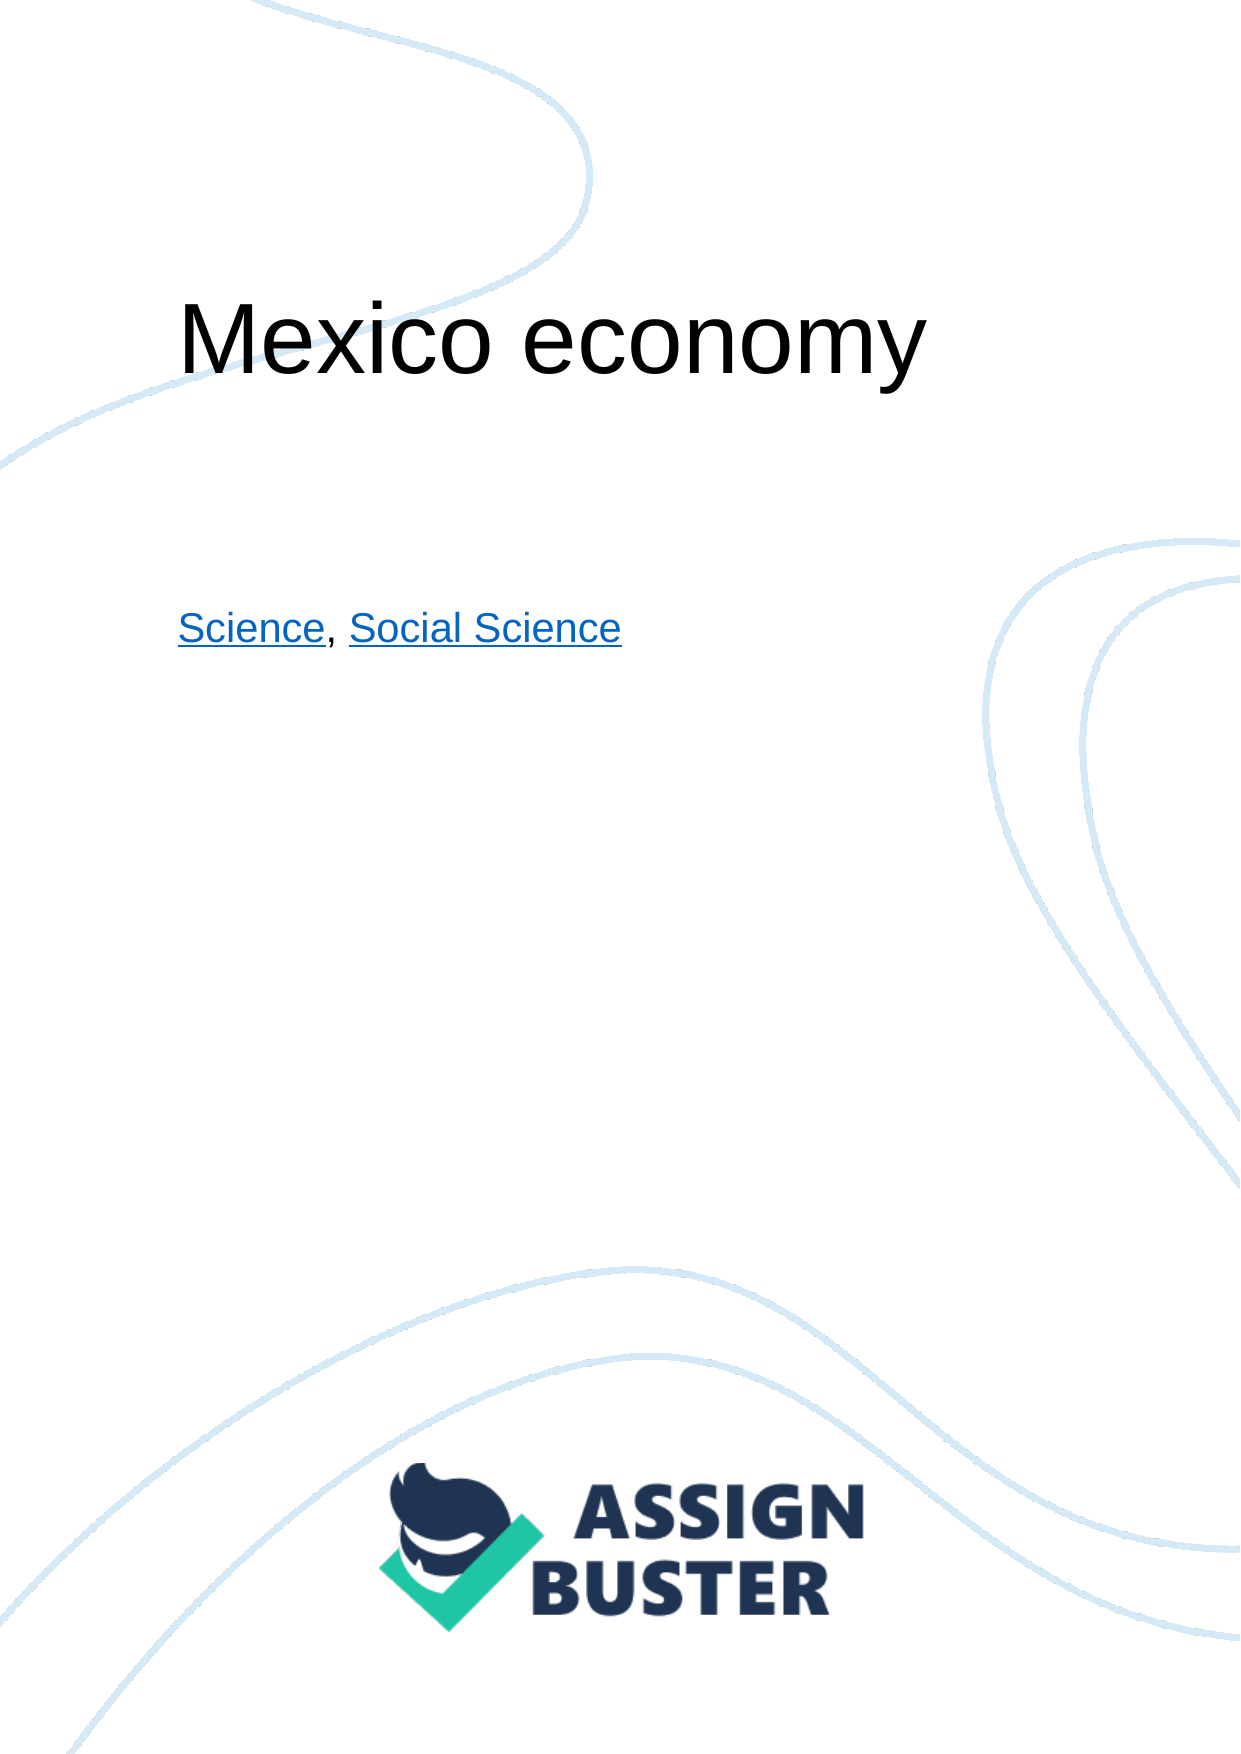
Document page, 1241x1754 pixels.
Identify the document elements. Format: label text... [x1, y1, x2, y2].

text Science, Social Science [177, 604, 1152, 652]
picture [0, 0, 1241, 1754]
subtitle Mexico economy [177, 279, 1152, 394]
